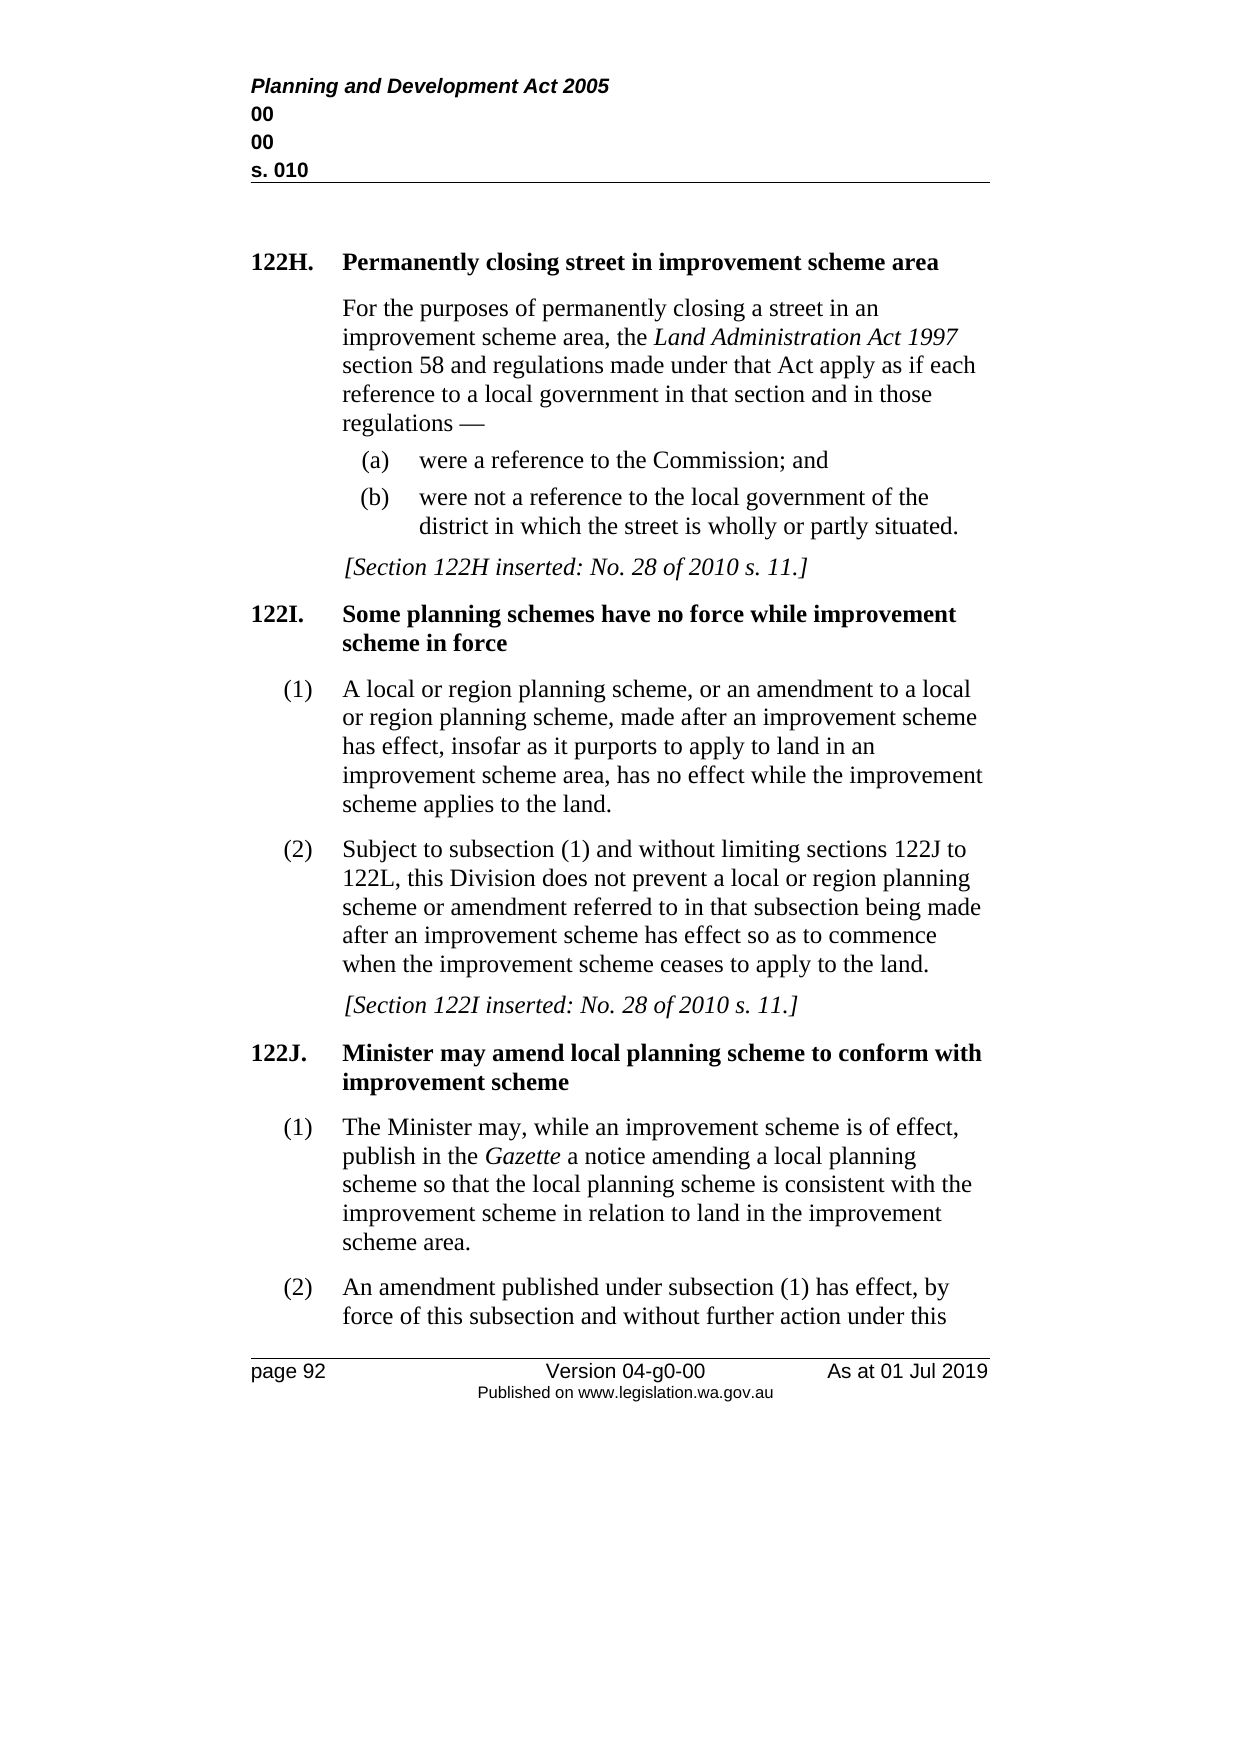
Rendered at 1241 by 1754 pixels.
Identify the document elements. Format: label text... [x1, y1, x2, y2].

text For the purposes of permanently closing a street in an improvement scheme area, the Land Administration Act 1997 section 58 and regulations made under that Act apply as if each reference to a local government in that section and in those regulations — [251, 293, 990, 437]
subtitle 122I. Some planning schemes have no force while improvement scheme in force [251, 599, 990, 657]
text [251, 1272, 990, 1330]
text (b) were not a reference to the local government of the district in which the street is wholly or partly situated. [251, 482, 990, 539]
text (a) were a reference to the Commission; and [251, 445, 990, 474]
text [Section 122H inserted: No. 28 of 2010 s. 11.] [251, 552, 990, 581]
subtitle 122J. Minister may amend local planning scheme to conform with improvement scheme [251, 1038, 990, 1095]
text (2) Subject to subsection (1) and without limiting sections 122J to 122L, this Division does not prevent a local or region planning scheme or amendment referred to in that subsection being made after an improvement scheme has effect so as to commence when the improvement scheme ceases to apply to the land. [251, 834, 990, 978]
text [Section 122I inserted: No. 28 of 2010 s. 11.] [251, 990, 990, 1019]
text (1) A local or region planning scheme, or an amendment to a local or region planning scheme, made after an improvement scheme has effect, insofar as it purports to apply to land in an improvement scheme area, has no effect while the improvement scheme applies to the land. [251, 674, 990, 817]
text (1) The Minister may, while an improvement scheme is of effect, publish in the Gazette a notice amending a local planning scheme so that the local planning scheme is consistent with the improvement scheme in relation to land in the improvement scheme area. [251, 1112, 990, 1256]
subtitle 122H. Permanently closing street in improvement scheme area [251, 247, 990, 276]
